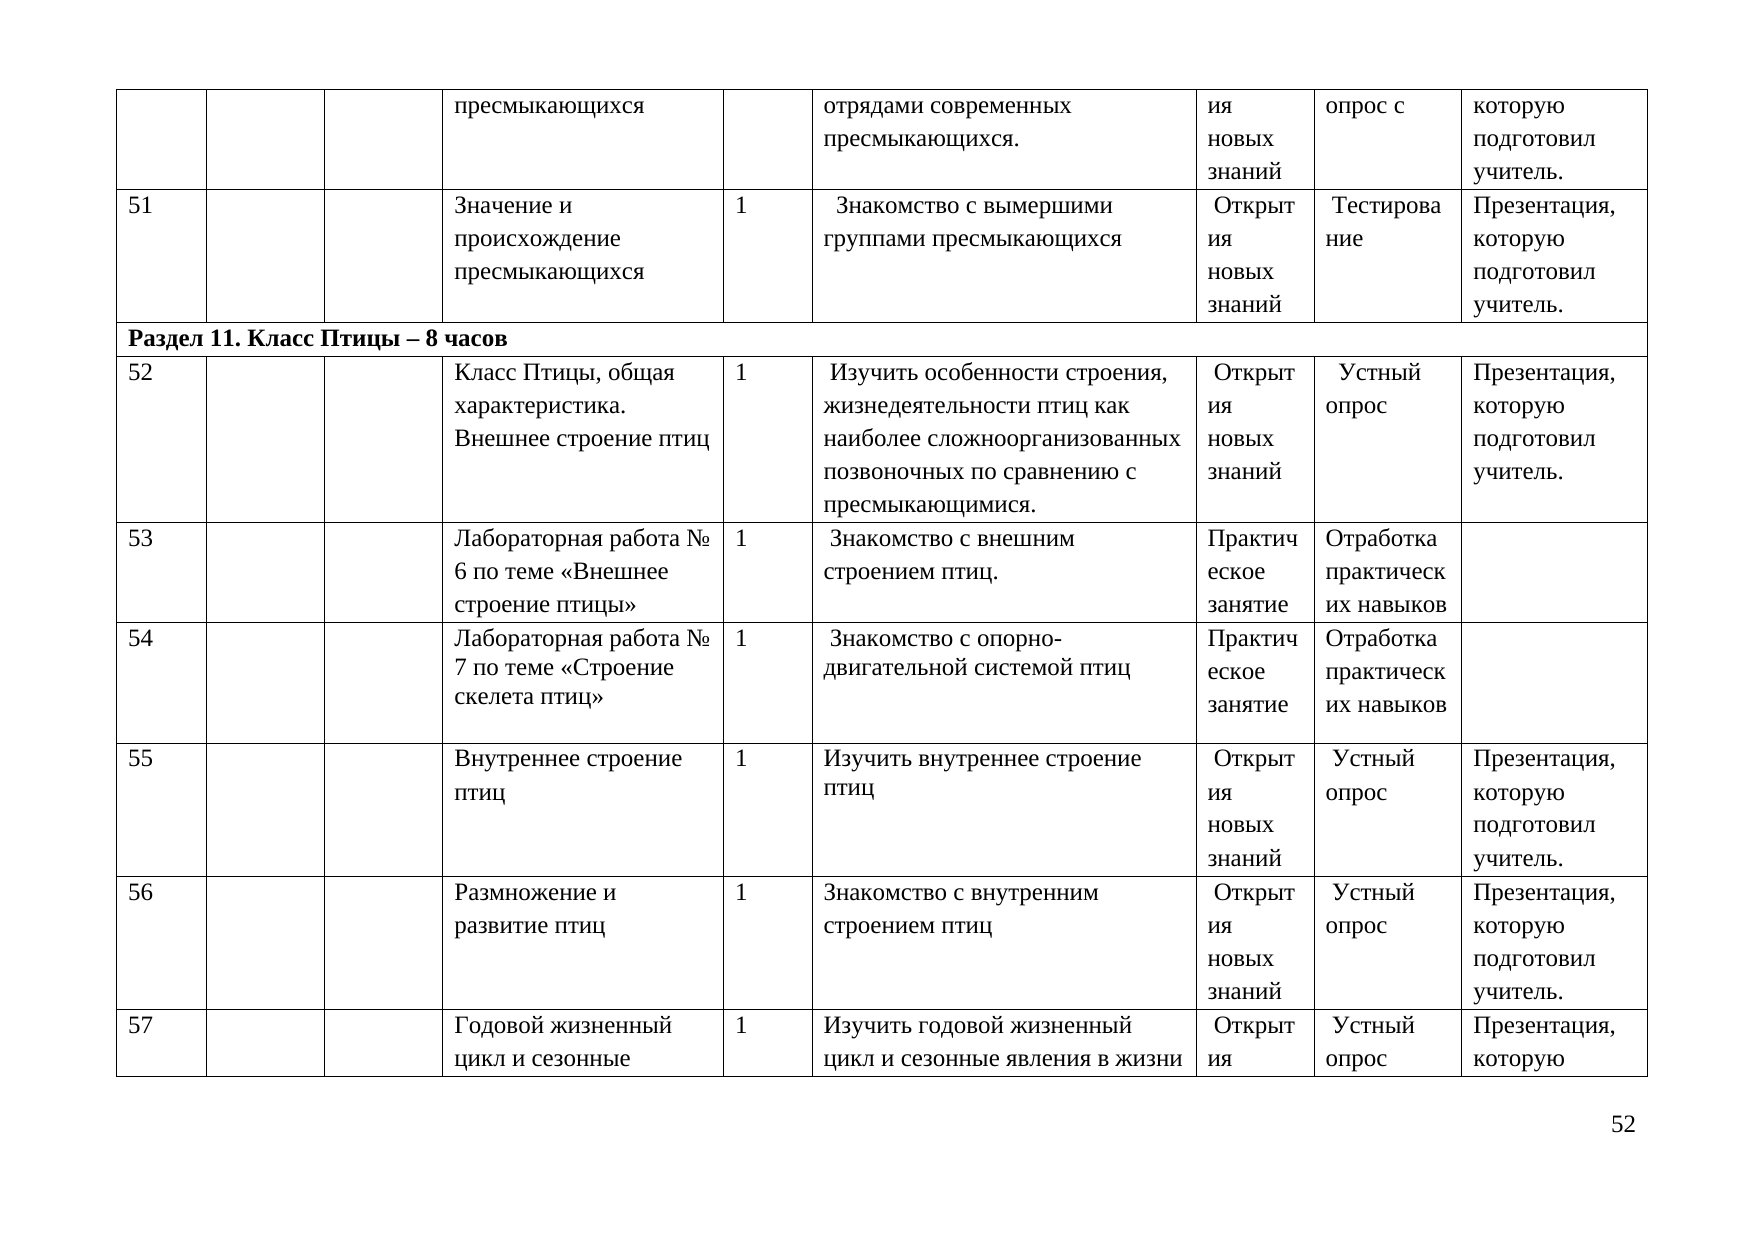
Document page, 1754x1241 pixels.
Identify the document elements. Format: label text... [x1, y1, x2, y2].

table_cell Лабораторная работа № 7 по теме «Строение скелета птиц» [443, 623, 723, 742]
table_cell [207, 90, 324, 189]
table_cell Устный опрос с [1315, 90, 1461, 189]
table_cell Отработка практических навыков [1315, 523, 1461, 622]
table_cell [1462, 1010, 1647, 1076]
table_cell [207, 1010, 324, 1076]
table_cell 1 [724, 523, 812, 622]
table_cell [207, 357, 324, 522]
table_cell [207, 623, 324, 742]
table_cell 54 [117, 623, 206, 742]
table_cell 1 [724, 744, 812, 876]
table_cell Размножение и развитие птиц [443, 877, 723, 1009]
table_cell [207, 744, 324, 876]
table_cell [813, 1010, 1196, 1076]
table_cell Открытия новых знаний [1197, 744, 1314, 876]
table_cell Знакомство с внутренним строением птиц [813, 877, 1196, 1009]
table_cell Практическое занятие [1197, 523, 1314, 622]
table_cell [443, 90, 723, 189]
table_cell Устный опрос [1315, 744, 1461, 876]
table_cell Отработка практических навыков [1315, 623, 1461, 742]
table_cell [1197, 1010, 1314, 1076]
table_cell 57 [117, 1010, 206, 1076]
table_cell 1 [724, 1010, 812, 1076]
table_cell Устный опрос [1315, 1010, 1461, 1076]
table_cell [1197, 90, 1314, 189]
table_cell 1 [724, 623, 812, 742]
table_cell Практическое занятие [1197, 623, 1314, 742]
table_cell Знакомство с вымершими группами пресмыкающихся [813, 190, 1196, 322]
table_cell Знакомство с внешним строением птиц. [813, 523, 1196, 622]
table_cell [325, 1010, 442, 1076]
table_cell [1462, 90, 1647, 189]
table_cell [325, 877, 442, 1009]
table_cell Открытия новых знаний [1197, 357, 1314, 522]
table_cell Тестирование [1315, 190, 1461, 322]
table_cell [325, 523, 442, 622]
table_cell Открытия новых знаний [1197, 190, 1314, 322]
table_cell Презентация, которую подготовил учитель. [1462, 190, 1647, 322]
table_cell 52 [117, 357, 206, 522]
table_cell Устный опрос [1315, 877, 1461, 1009]
table_cell Изучить особенности строения, жизнедеятельности птиц как наиболее сложноорганизованных позвоночных по сравнению с пресмыкающимися. [813, 357, 1196, 522]
table_cell [207, 877, 324, 1009]
table_cell Открытия новых знаний [1197, 877, 1314, 1009]
table_cell [207, 190, 324, 322]
table_cell Внутреннее строение птиц [443, 744, 723, 876]
table_cell 53 [117, 523, 206, 622]
table_cell Презентация, которую подготовил учитель. [1462, 744, 1647, 876]
table_cell [325, 90, 442, 189]
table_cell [813, 90, 1196, 189]
table_cell Презентация, которую подготовил учитель. [1462, 357, 1647, 522]
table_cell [443, 1010, 723, 1076]
table_cell [325, 357, 442, 522]
table_cell Устный опрос [1315, 357, 1461, 522]
table_cell [1462, 623, 1647, 742]
table_cell 55 [117, 744, 206, 876]
table_cell 51 [117, 190, 206, 322]
table_cell [325, 623, 442, 742]
table_cell [207, 523, 324, 622]
table_cell Значение и происхождение пресмыкающихся [443, 190, 723, 322]
table_cell 1 [724, 190, 812, 322]
table_cell [325, 744, 442, 876]
table_cell [325, 190, 442, 322]
table_cell Лабораторная работа № 6 по теме «Внешнее строение птицы» [443, 523, 723, 622]
table_cell Знакомство с опорно-двигательной системой птиц [813, 623, 1196, 742]
table_cell 1 [724, 90, 812, 189]
table_cell 1 [724, 877, 812, 1009]
table_cell 1 [724, 357, 812, 522]
table_cell Класс Птицы, общая характеристика. Внешнее строение птиц [443, 357, 723, 522]
table_cell [1462, 523, 1647, 622]
table_cell Изучить внутреннее строение птиц [813, 744, 1196, 876]
table_cell 50 [117, 90, 206, 189]
table_cell 56 [117, 877, 206, 1009]
table_cell Презентация, которую подготовил учитель. [1462, 877, 1647, 1009]
table_cell Раздел 11. Класс Птицы – 8 часов [117, 323, 1647, 356]
